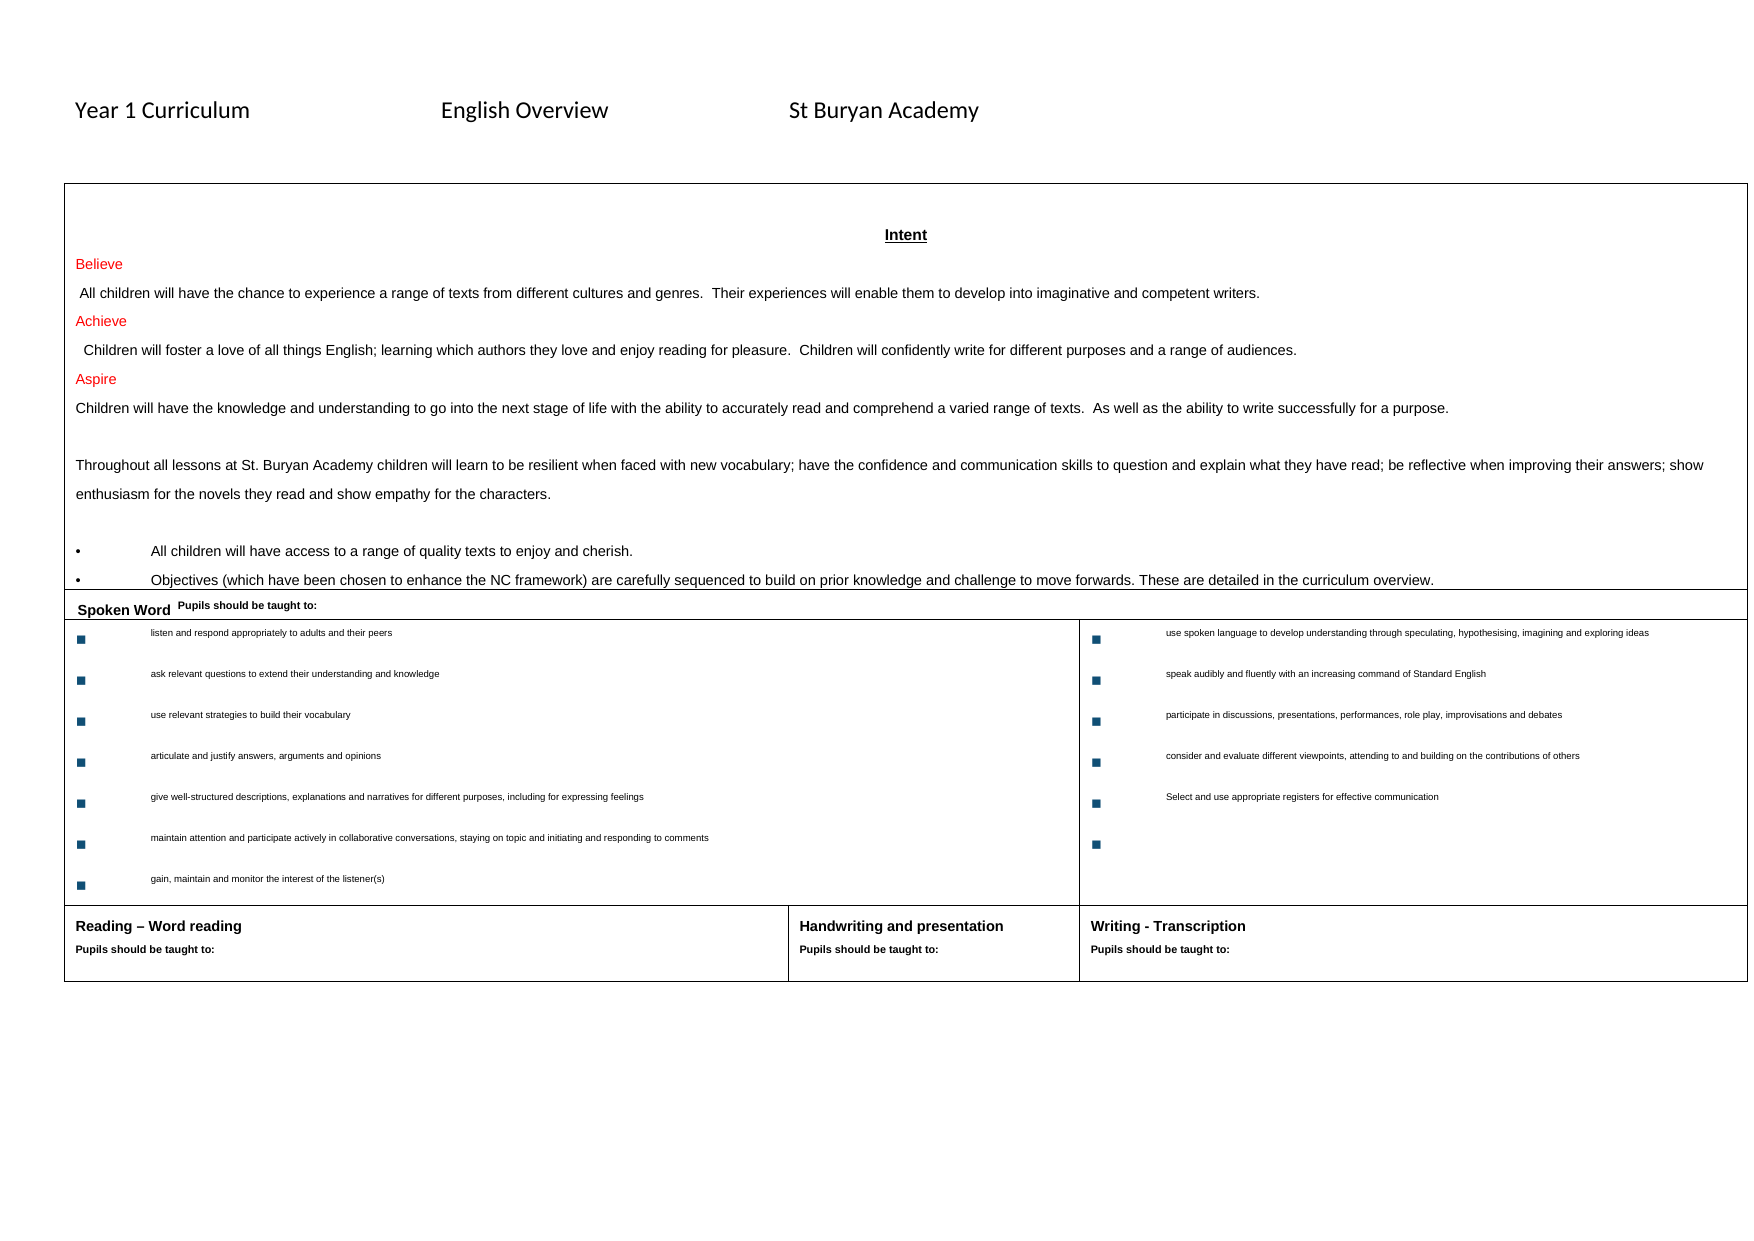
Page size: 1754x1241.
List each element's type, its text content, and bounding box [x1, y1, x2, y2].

table_cell Spoken Word Pupils should be taught to: [65, 590, 1747, 619]
table_cell Writing - Transcription Pupils should be taught to: [1080, 906, 1747, 981]
table_cell Reading – Word reading Pupils should be taught to: [65, 906, 788, 981]
table_header Intent Believe All children will have the chance to experience a range of texts from different cultures and genres. Their experiences will enable them to develop into imaginative and competent writers. Achieve Children will foster a love of all things English; learning which authors they love and enjoy reading for pleasure. Children will confidently write for different purposes and a range of audiences. Aspire Children will have the knowledge and understanding to go into the next stage of life with the ability to accurately read and comprehend a varied range of texts. As well as the ability to write successfully for a purpose. Throughout all lessons at St. Buryan Academy children will learn to be resilient when faced with new vocabulary; have the confidence and communication skills to question and explain what they have read; be reflective when improving their answers; show enthusiasm for the novels they read and show empathy for the characters. • All children will have access to a range of quality texts to enjoy and cherish. • Objectives (which have been chosen to enhance the NC framework) are carefully sequenced to build on prior knowledge and challenge to move forwards. These are detailed in the curriculum overview. [65, 184, 1747, 589]
table_cell Handwriting and presentation Pupils should be taught to: [789, 906, 1079, 981]
table_cell listen and respond appropriately to adults and their peers ask relevant questions to extend their understanding and knowledge use relevant strategies to build their vocabulary articulate and justify answers, arguments and opinions give well-structured descriptions, explanations and narratives for different purposes, including for expressing feelings maintain attention and participate actively in collaborative conversations, staying on topic and initiating and responding to comments gain, maintain and monitor the interest of the listener(s) [65, 620, 1079, 905]
table_cell use spoken language to develop understanding through speculating, hypothesising, imagining and exploring ideas speak audibly and fluently with an increasing command of Standard English participate in discussions, presentations, performances, role play, improvisations and debates consider and evaluate different viewpoints, attending to and building on the contributions of others Select and use appropriate registers for effective communication [1080, 620, 1747, 905]
